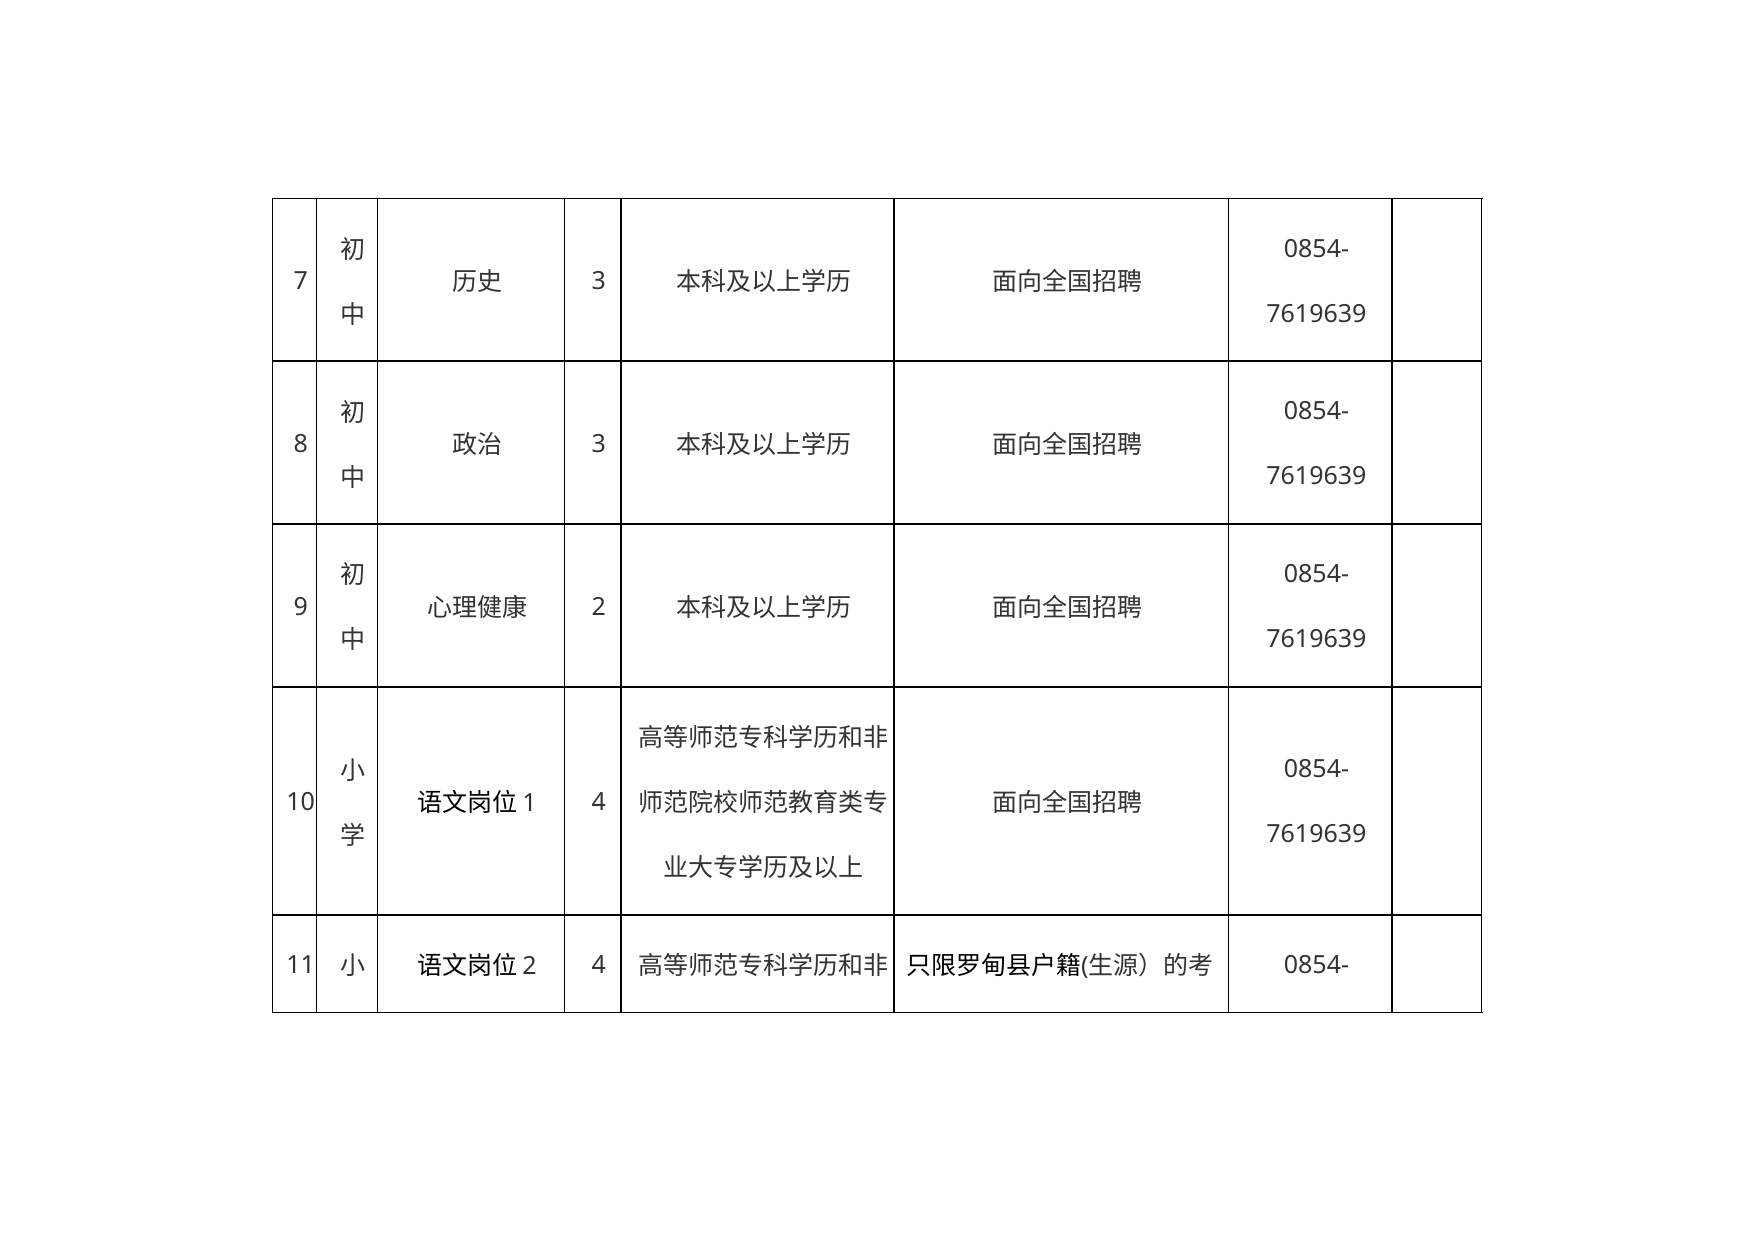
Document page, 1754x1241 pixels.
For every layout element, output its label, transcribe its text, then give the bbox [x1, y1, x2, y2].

table_cell [1393, 362, 1481, 523]
table_cell 3 [565, 199, 620, 360]
table_cell 9 [273, 525, 316, 686]
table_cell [622, 916, 893, 1012]
table_cell 历史 [378, 199, 564, 360]
table_cell 面向全国招聘 [895, 525, 1228, 686]
table_cell 高等师范专科学历和非师范院校师范教育类专业大专学历及以上 [622, 688, 893, 914]
table_cell 0854-7619639 [1229, 688, 1391, 914]
table_cell 心理健康 [378, 525, 564, 686]
table_cell 面向全国招聘 [895, 688, 1228, 914]
table_cell 11 [273, 916, 316, 1012]
table_cell [1393, 199, 1481, 360]
table_cell 2 [565, 525, 620, 686]
table_cell [1393, 688, 1481, 914]
table_cell 8 [273, 362, 316, 523]
table_cell 初中 [317, 199, 377, 360]
table_cell 只限罗甸县户籍(生源）的考生可以报名 [895, 916, 1228, 1012]
table_cell 面向全国招聘 [895, 199, 1228, 360]
table_cell 4 [565, 688, 620, 914]
table_cell 初中 [317, 525, 377, 686]
table_cell 本科及以上学历 [622, 362, 893, 523]
table_cell 3 [565, 362, 620, 523]
table_cell 0854-7619639 [1229, 362, 1391, 523]
table_cell 小学 [317, 916, 377, 1012]
table_cell 语文岗位2 [378, 916, 564, 1012]
table_cell [1393, 916, 1481, 1012]
table_cell 小学 [317, 688, 377, 914]
table_cell 面向全国招聘 [895, 362, 1228, 523]
table_cell 10 [273, 688, 316, 914]
table_cell 7 [273, 199, 316, 360]
table_cell 政治 [378, 362, 564, 523]
table_cell 初中 [317, 362, 377, 523]
table_cell 4 [565, 916, 620, 1012]
table_cell 0854-7619639 [1229, 916, 1391, 1012]
table_cell 本科及以上学历 [622, 525, 893, 686]
table_cell 0854-7619639 [1229, 199, 1391, 360]
table_cell 本科及以上学历 [622, 199, 893, 360]
table_cell 0854-7619639 [1229, 525, 1391, 686]
table_cell [1393, 525, 1481, 686]
table_cell 语文岗位1 [378, 688, 564, 914]
